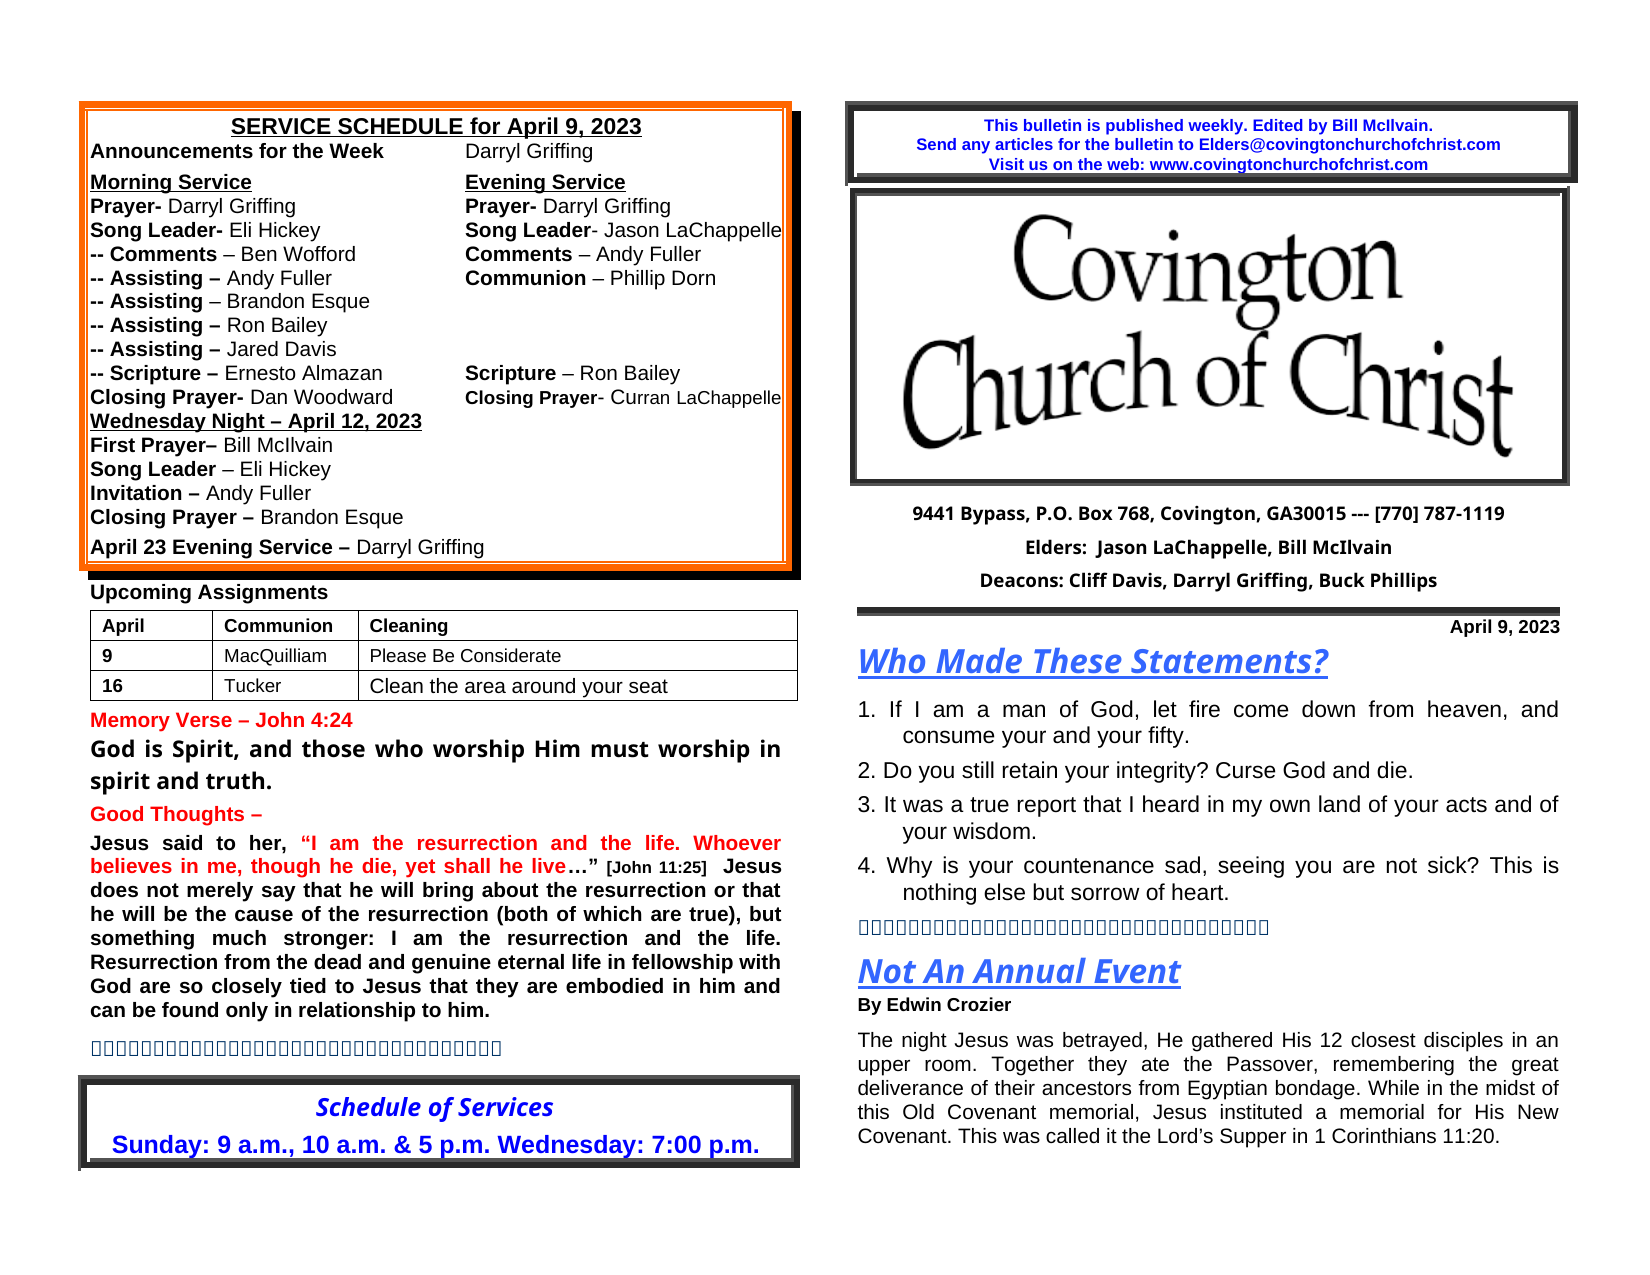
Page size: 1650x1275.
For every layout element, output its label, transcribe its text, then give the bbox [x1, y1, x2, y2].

text Deacons: Cliff Davis, Darryl Griffing, Buck Phillips [857, 568, 1560, 604]
text Memory Verse – John 4:24 [90, 707, 782, 731]
text Wednesday Night – April 12, 2023 [90, 409, 782, 433]
text Closing Prayer – Brandon Esque [90, 505, 782, 524]
text God is Spirit, and those who worship Him must worship in spirit and truth. [90, 733, 782, 796]
text Closing Prayer- Dan Woodward Closing Prayer- Curran LaChappelle [90, 385, 782, 409]
text -- Scripture – Ernesto Almazan Scripture – Ron Bailey [90, 361, 782, 385]
text Good Thoughts – [90, 802, 782, 826]
text Song Leader – Eli Hickey [90, 457, 782, 481]
text April 9, 2023 [857, 616, 1560, 638]
table_cell Please Be Considerate [359, 641, 797, 670]
text -- Assisting – Brandon Esque [90, 289, 782, 313]
text The night Jesus was betrayed, He gathered His 12 closest disciples in an upper room. Together they ate the Passover, remembering the great deliverance of their ancestors from Egyptian bondage. While in the midst of this Old Covenant memorial, Jesus instituted a memorial for His New Covenant. This was called it the Lord’s Supper in 1 Corinthians 11:20. [857, 1028, 1560, 1147]
table_cell Tucker [213, 671, 358, 700]
text Jesus said to her, “I am the resurrection and the life. Whoever believes in me, though he die, yet shall he live…” [John 11:25] Jesus does not merely say that he will bring about the resurrection or that he will be the cause of the resurrection (both of which are true), but something much stronger: I am the resurrection and the life. Resurrection from the dead and genuine eternal life in fellowship with God are so closely tied to Jesus that they are embodied in him and can be found only in relationship to him. [90, 830, 782, 1022]
text April 23 Evening Service – Darryl Griffing [88, 524, 782, 561]
text Announcements for the Week Darryl Griffing [90, 139, 782, 158]
text By Edwin Crozier [857, 994, 1560, 1015]
text -- Assisting – Andy Fuller Communion – Phillip Dorn [90, 265, 782, 289]
table_cell MacQuilliam [213, 641, 358, 670]
table_cell Clean the area around your seat [359, 671, 797, 700]
table_header April [91, 611, 212, 640]
table_cell 16 [91, 671, 212, 700]
text Who Made These Statements? [857, 638, 1560, 683]
text 1. If I am a man of God, let fire come down from heaven, and consume your and your fifty. [857, 696, 1560, 748]
table_cell 9 [91, 641, 212, 670]
text -- Assisting – Jared Davis [90, 337, 782, 361]
text Not An Annual Event [857, 948, 1560, 994]
text 9441 Bypass, --- [770] 787-1119 [857, 500, 1560, 534]
text Prayer- Darryl Griffing Prayer- Darryl Griffing [90, 193, 782, 217]
text -- Assisting – Ron Bailey [90, 313, 782, 337]
text Elders: Jason LaChappelle, Bill McIlvain [857, 534, 1560, 568]
text Morning Service Evening Service [88, 158, 782, 193]
text Schedule of Services [90, 1088, 791, 1115]
text This bulletin is published weekly. Edited by Bill McIlvain. [857, 114, 1568, 135]
text -- Comments – Ben Wofford Comments – Andy Fuller [90, 241, 782, 265]
text  [857, 913, 1560, 942]
text Upcoming Assignments [90, 580, 782, 604]
text Visit us on the web: www.covingtonchurchofchrist.com [857, 140, 1568, 173]
text First Prayer– Bill McIlvain [90, 433, 782, 457]
text 3. It was a true report that I heard in my own land of your acts and of your wisdom. [857, 791, 1560, 844]
text SERVICE SCHEDULE for April 9, 2023 [88, 111, 782, 139]
text Sunday: a.m. & 5 p.m. Wednesday: 7:00 p.m. [90, 1115, 791, 1158]
text Song Leader- Eli Hickey Song Leader- Jason LaChappelle [90, 217, 782, 241]
table_header Cleaning [359, 611, 797, 640]
text 2. Do you still retain your integrity? Curse God and die. [857, 757, 1560, 783]
table_header Communion [213, 611, 358, 640]
text  [90, 1034, 782, 1063]
text 4. Why is your countenance sad, seeing you are not sick? This is nothing else but sorrow of heart. [857, 852, 1560, 905]
text Invitation – Andy Fuller [90, 481, 782, 505]
